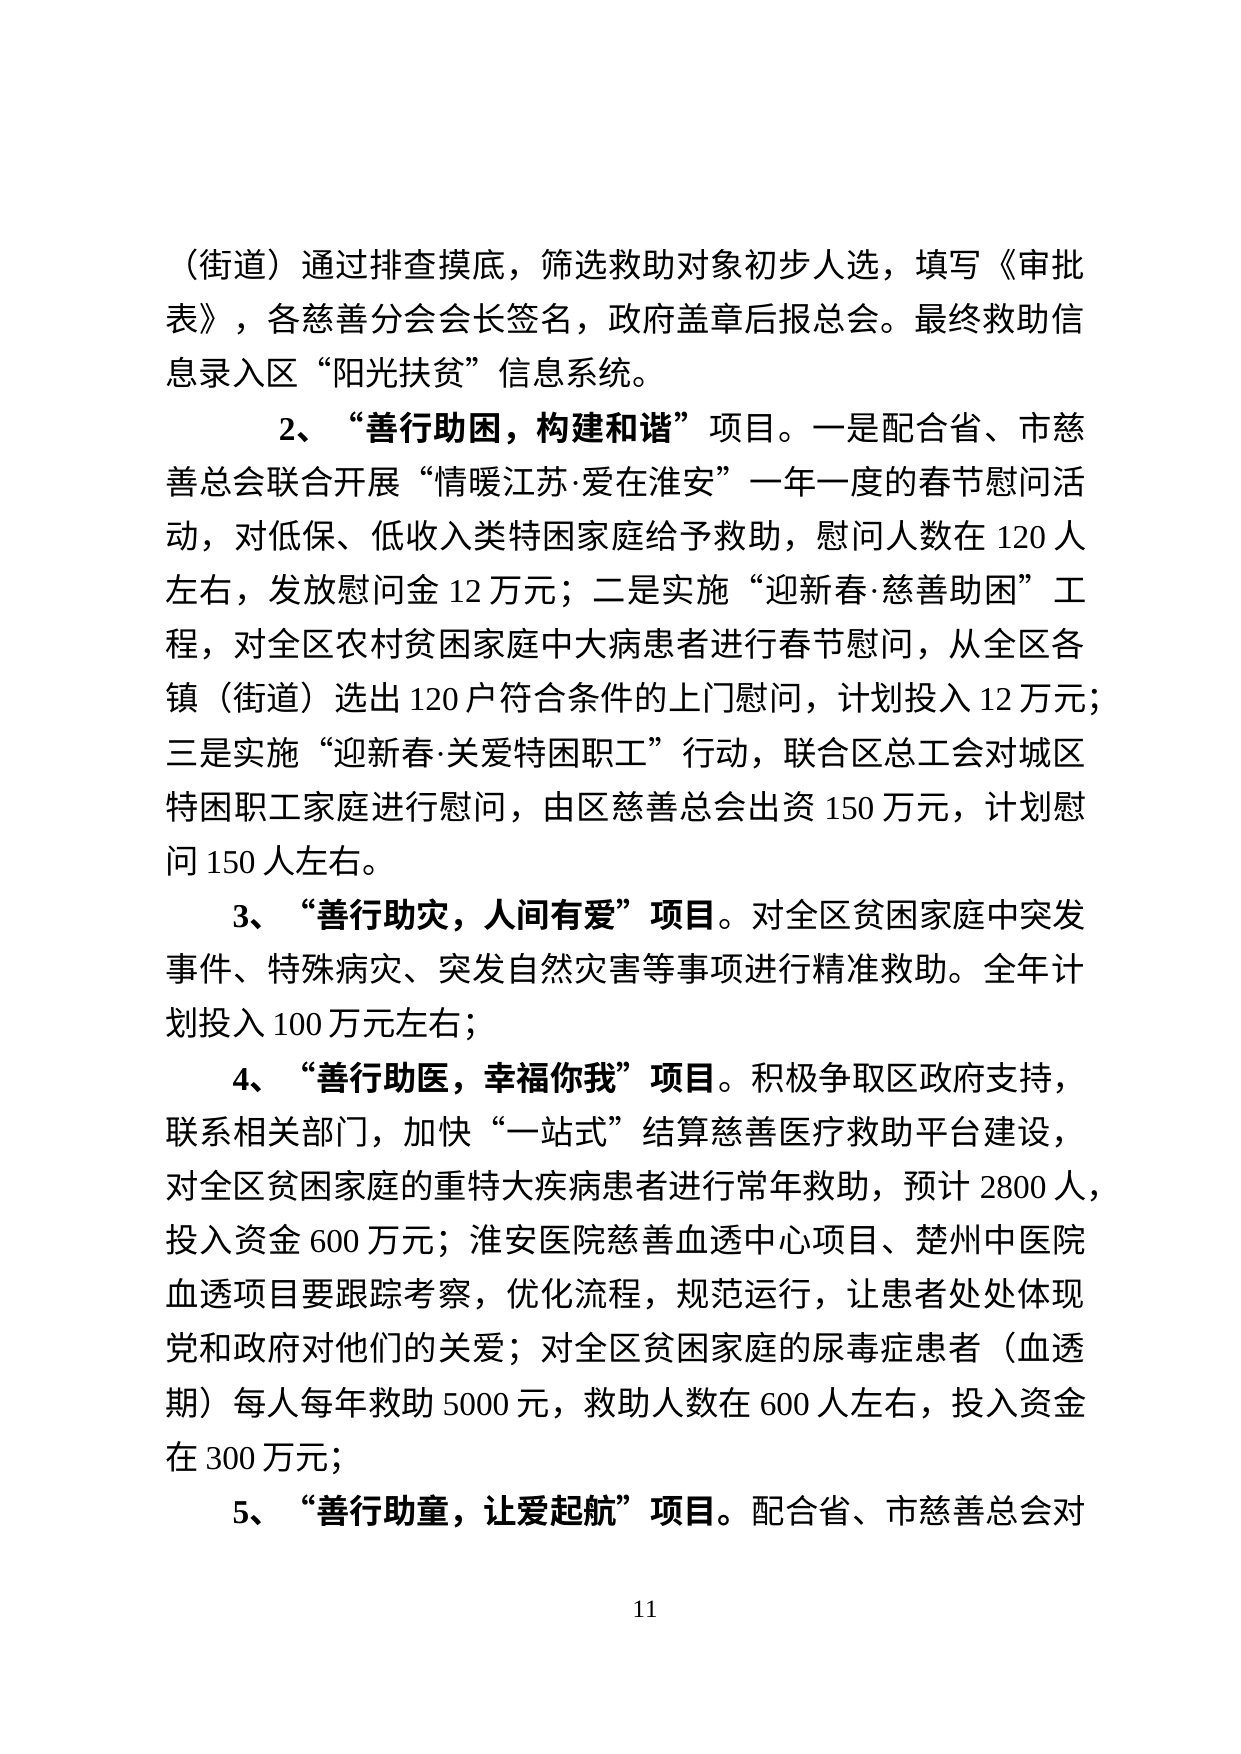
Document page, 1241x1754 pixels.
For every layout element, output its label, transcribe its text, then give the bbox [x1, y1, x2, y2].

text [165, 1480, 1087, 1534]
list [165, 234, 1087, 397]
list 2、“善行助困，构建和谐”项目。一是配合省、市慈善总会联合开展“情暖江苏·爱在淮安”一年一度的春节慰问活动，对低保、低收入类特困家庭给予救助，慰问人数在120人左右，发放慰问金12万元；二是实施“迎新春·慈善助困”工程，对全区农村贫困家庭中大病患者进行春节慰问，从全区各镇（街道）选出120户符合条件的上门慰问，计划投入12万元；三是实施“迎新春·关爱特困职工”行动，联合区总工会对城区特困职工家庭进行慰问，由区慈善总会出资150万元，计划慰问150人左右。 [165, 397, 1087, 884]
text 3、“善行助灾，人间有爱”项目。对全区贫困家庭中突发事件、特殊病灾、突发自然灾害等事项进行精准救助。全年计划投入100万元左右； [165, 884, 1087, 1047]
text 4、“善行助医，幸福你我”项目。积极争取区政府支持，联系相关部门，加快“一站式”结算慈善医疗救助平台建设，对全区贫困家庭的重特大疾病患者进行常年救助，预计2800人，投入资金600万元；淮安医院慈善血透中心项目、楚州中医院血透项目要跟踪考察，优化流程，规范运行，让患者处处体现党和政府对他们的关爱；对全区贫困家庭的尿毒症患者（血透期）每人每年救助5000元，救助人数在600人左右，投入资金在300万元； [165, 1047, 1087, 1480]
